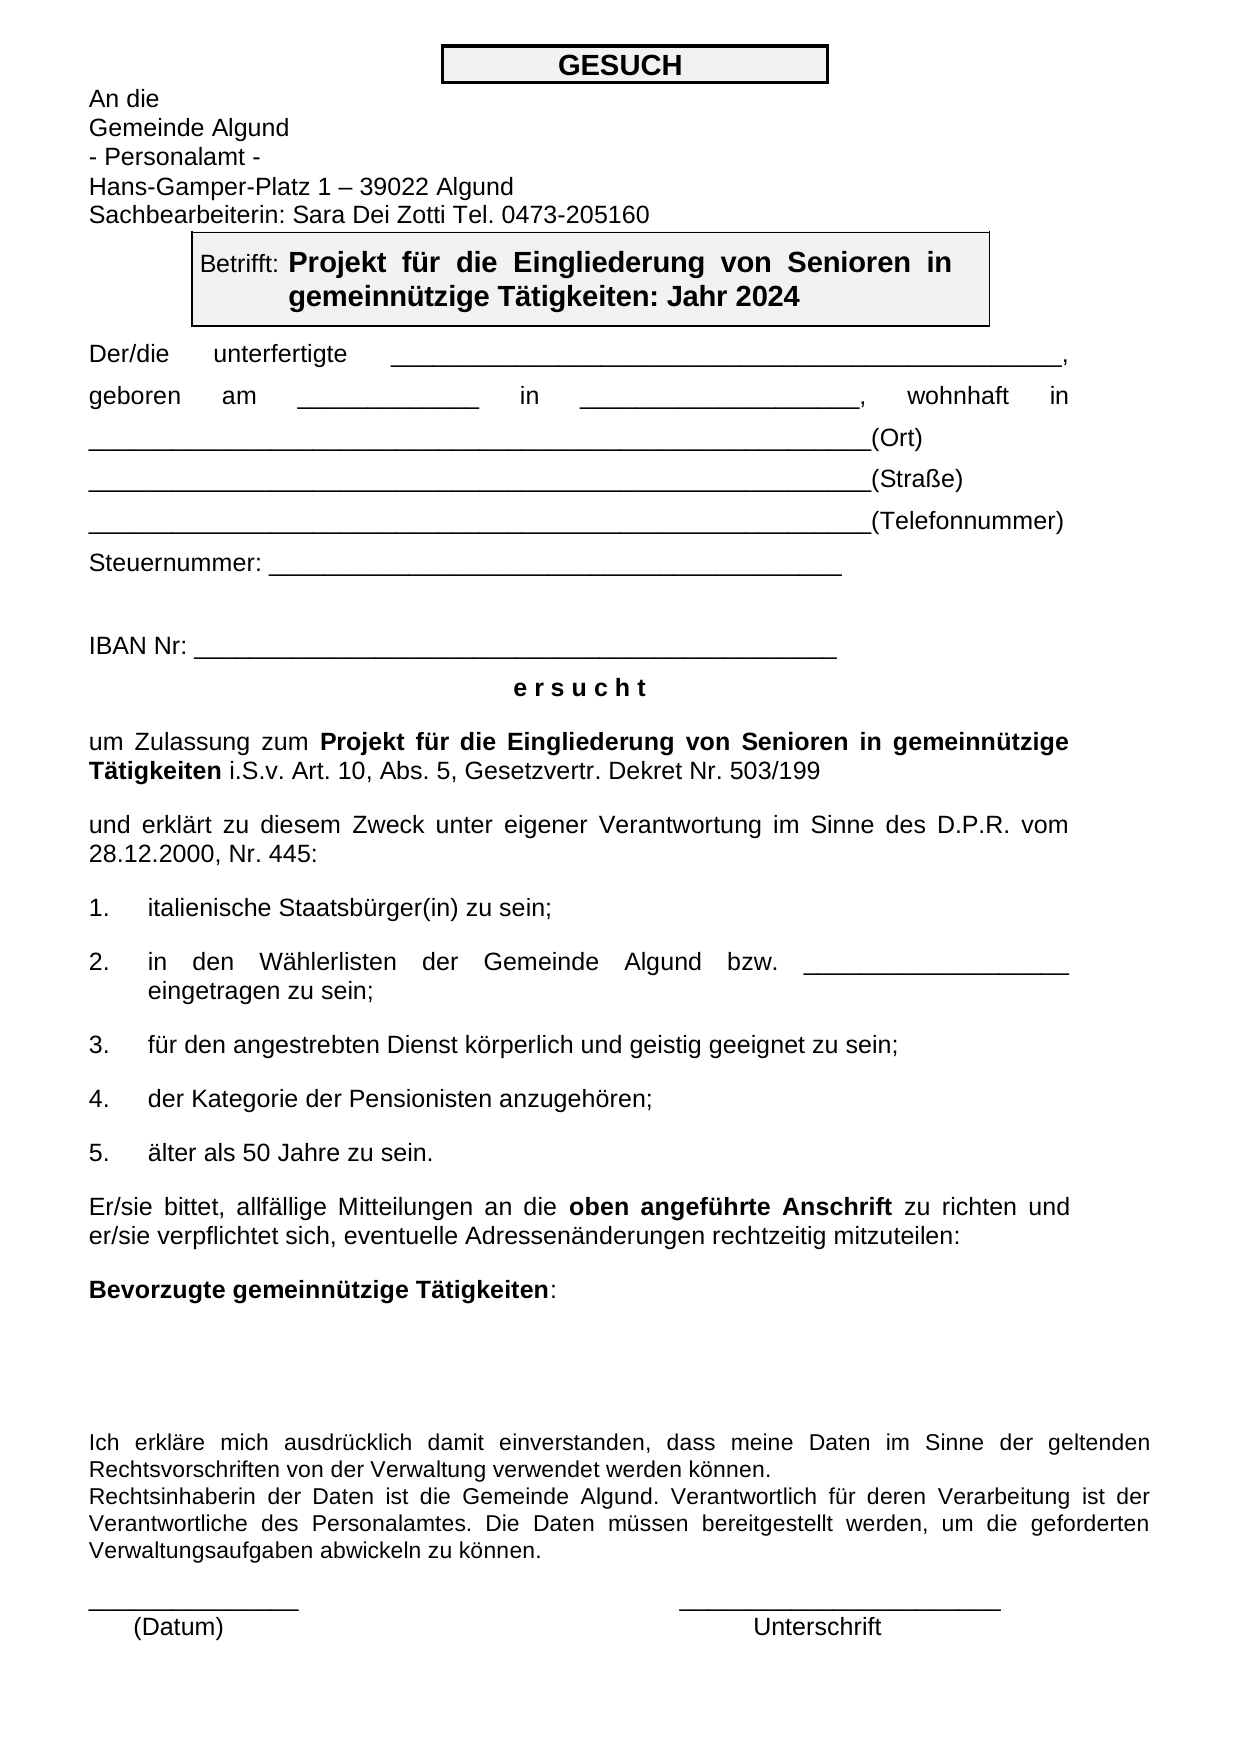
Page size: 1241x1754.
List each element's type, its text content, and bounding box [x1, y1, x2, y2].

table_cell 2. in den Wählerlisten der Gemeinde Algund bzw. ___________________ eingetragen zu sein; [81, 934, 1107, 1017]
table_cell Betrifft: Projekt für die Eingliederung von Senioren in gemeinnützige Tätigkeiten: Jahr 2024 [193, 233, 989, 325]
table_cell Er/sie bittet, allfällige Mitteilungen an die oben angeführte Anschrift zu richten und er/sie verpflichtet sich, eventuelle Adressenänderungen rechtzeitig mitzuteilen: [81, 1180, 1107, 1263]
table_cell 1. italienische Staatsbürger(in) zu sein; [81, 880, 1107, 934]
table_cell 3. für den angestrebten Dienst körperlich und geistig geeignet zu sein; [81, 1018, 1107, 1071]
table_cell 4. der Kategorie der Pensionisten anzugehören; [81, 1071, 1107, 1126]
table_cell (Datum) Unterschrift [81, 1612, 1107, 1641]
table_cell Sachbearbeiterin: Sara Dei Zotti Tel. 0473-205160 [81, 200, 1107, 231]
table_cell um Zulassung zum Projekt für die Eingliederung von Senioren in gemeinnützige Tätigkeiten i.S.v. Art. 10, Abs. 5, Gesetzvertr. Dekret Nr. 503/199 und erklärt zu diesem Zweck unter eigener Verantwortung im Sinne des D.P.R. vom 28.12.2000, Nr. 445: [81, 714, 1107, 880]
table_cell - Personalamt - [81, 142, 1107, 171]
table_cell Bevorzugte gemeinnützige Tätigkeiten: [81, 1263, 1107, 1428]
table_cell e r s u c h t [81, 660, 1107, 714]
table_cell Gemeinde Algund [81, 113, 1107, 142]
table_header GESUCH [444, 48, 826, 81]
table_cell Hans-Gamper-Platz 1 – 39022 Algund [81, 171, 1107, 200]
table_cell An die [81, 81, 1107, 113]
table_cell Der/die unterfertigte ________________________________________________, geboren am _____________ in ____________________, wohnhaft in ________________________________________________________(Ort) ________________________________________________________(Straße) ________________________________________________________(Telefonnummer) Steuernummer: _________________________________________ IBAN Nr: ______________________________________________ [81, 325, 1107, 660]
table_header _______________ _______________________ [81, 1583, 1107, 1612]
text Ich erkläre mich ausdrücklich damit einverstanden, dass meine Daten im Sinne der geltenden Rechtsvorschriften von der Verwaltung verwendet werden können. [89, 1428, 1152, 1483]
text Rechtsinhaberin der Daten ist die Gemeinde Algund. Verantwortlich für deren Verarbeitung ist der Verantwortliche des Personalamtes. Die Daten müssen bereitgestellt werden, um die geforderten Verwaltungsaufgaben abwickeln zu können. [89, 1483, 1152, 1564]
table_cell 5. älter als 50 Jahre zu sein. [81, 1126, 1107, 1179]
